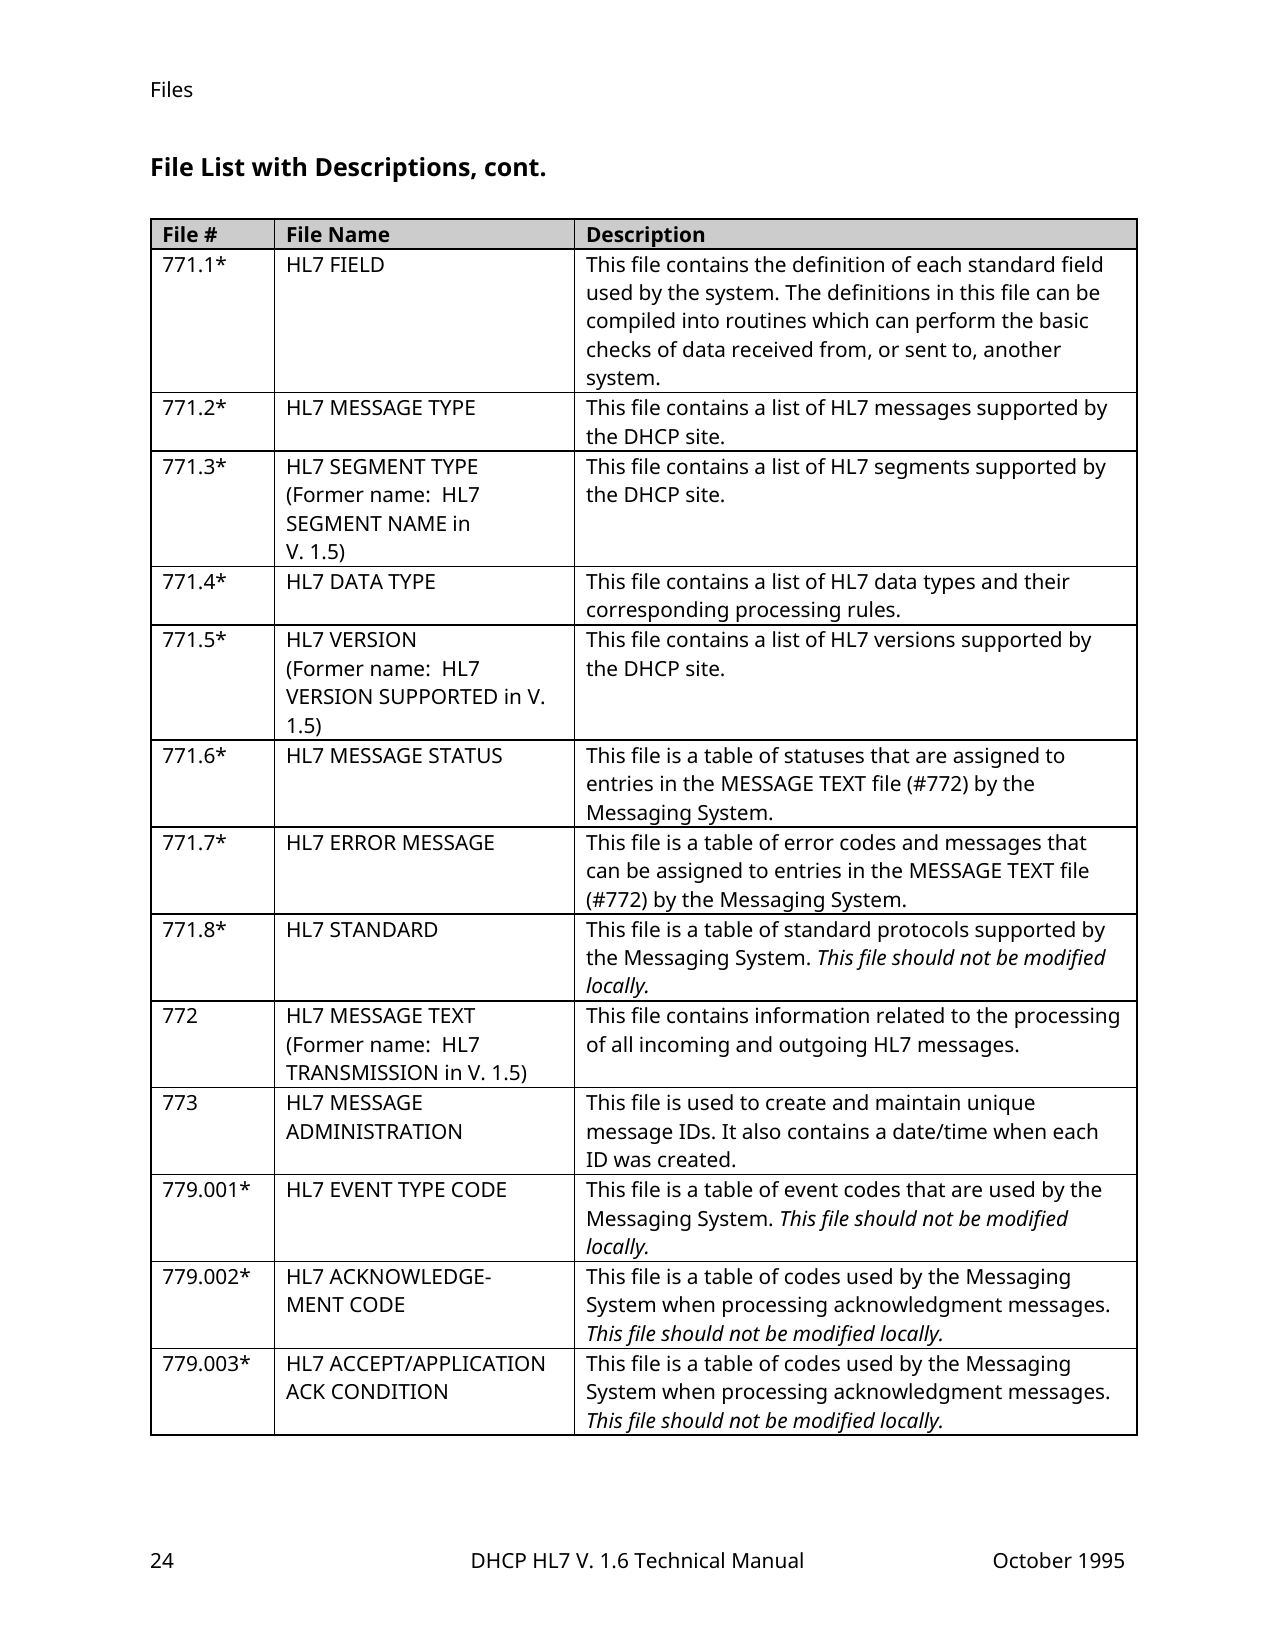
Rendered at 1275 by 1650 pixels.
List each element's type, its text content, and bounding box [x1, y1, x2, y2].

table_header Description [575, 220, 1136, 248]
table_cell HL7 MESSAGE TYPE [275, 393, 574, 450]
table_cell 771.2* [152, 393, 274, 450]
table_cell This file contains a list of HL7 versions supported by the DHCP site. [575, 626, 1136, 739]
table_cell HL7 FIELD [275, 250, 574, 392]
table_cell This file contains a list of HL7 data types and their corresponding processing rules. [575, 567, 1136, 624]
table_cell This file is a table of event codes that are used by the Messaging System. This file should not be modified locally. [575, 1175, 1136, 1261]
table_cell HL7 DATA TYPE [275, 567, 574, 624]
table_cell 771.1* [152, 250, 274, 392]
table_cell This file is a table of standard protocols supported by the Messaging System. This file should not be modified locally. [575, 915, 1136, 1000]
table_header File Name [275, 220, 574, 248]
table_cell 779.002* [152, 1262, 274, 1347]
table_cell This file contains the definition of each standard field used by the system. The definitions in this file can be compiled into routines which can perform the basic checks of data received from, or sent to, another system. [575, 250, 1136, 392]
table_cell This file is used to create and maintain unique message IDs. It also contains a date/time when each ID was created. [575, 1088, 1136, 1174]
table_cell This file is a table of codes used by the Messaging System when processing acknowledgment messages. This file should not be modified locally. [575, 1349, 1136, 1434]
table_cell 771.8* [152, 915, 274, 1000]
table_cell HL7 MESSAGE ADMINISTRATION [275, 1088, 574, 1174]
table_cell 771.5* [152, 626, 274, 739]
table_cell This file contains a list of HL7 messages supported by the DHCP site. [575, 393, 1136, 450]
table_cell This file contains information related to the processing of all incoming and outgoing HL7 messages. [575, 1002, 1136, 1087]
table_cell HL7 MESSAGE STATUS [275, 741, 574, 826]
table_header File # [152, 220, 274, 248]
table_cell HL7 ACKNOWLEDGE- MENT CODE [275, 1262, 574, 1347]
table_cell This file contains a list of HL7 segments supported by the DHCP site. [575, 452, 1136, 566]
text File List with Descriptions, cont. [150, 150, 1125, 184]
table_cell HL7 STANDARD [275, 915, 574, 1000]
table_cell HL7 ERROR MESSAGE [275, 828, 574, 913]
table_cell 771.7* [152, 828, 274, 913]
table_cell 773 [152, 1088, 274, 1174]
table_cell 772 [152, 1002, 274, 1087]
table_cell HL7 VERSION (Former name: HL7 VERSION SUPPORTED in V. 1.5) [275, 626, 574, 739]
table_cell This file is a table of error codes and messages that can be assigned to entries in the Message Text file (#772) by the Messaging System. [575, 828, 1136, 913]
table_cell HL7 MESSAGE TEXT (Former name: HL7 TRANSMISSION in V. 1.5) [275, 1002, 574, 1087]
table_cell HL7 SEGMENT TYPE (Former name: HL7 SEGMENT NAME in V. 1.5) [275, 452, 574, 566]
table_cell This file is a table of statuses that are assigned to entries in the Message Text file (#772) by the Messaging System. [575, 741, 1136, 826]
table_cell This file is a table of codes used by the Messaging System when processing acknowledgment messages. This file should not be modified locally. [575, 1262, 1136, 1347]
table_cell HL7 EVENT TYPE CODE [275, 1175, 574, 1261]
table_cell 779.003* [152, 1349, 274, 1434]
table_cell 779.001* [152, 1175, 274, 1261]
table_cell 771.6* [152, 741, 274, 826]
table_cell HL7 ACCEPT/APPLICATION ACK CONDITION [275, 1349, 574, 1434]
table_cell 771.3* [152, 452, 274, 566]
table_cell 771.4* [152, 567, 274, 624]
